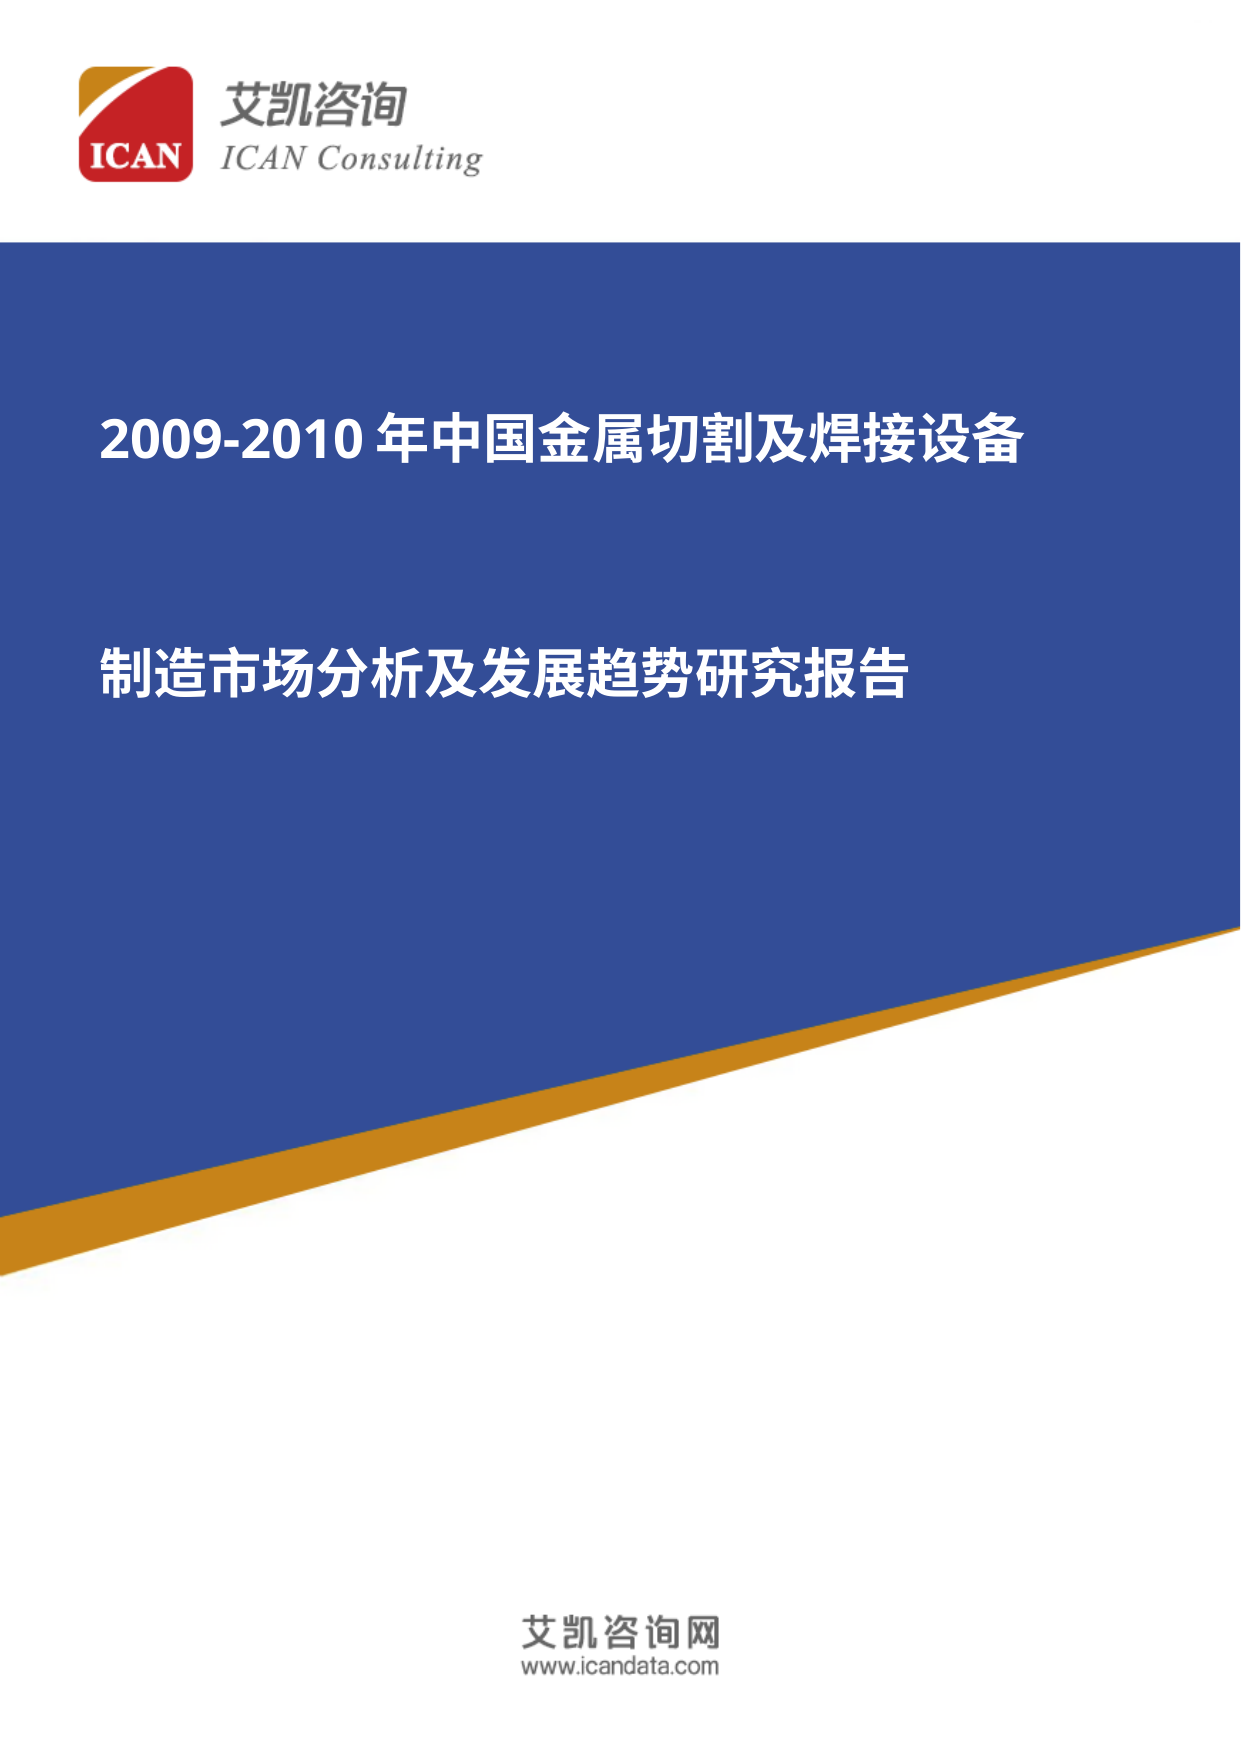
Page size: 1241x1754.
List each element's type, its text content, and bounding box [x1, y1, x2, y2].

picture [0, 5, 1241, 1754]
subtitle 2009-2010年中国金属切割及焊接设备制造市场分析及发展趋势研究报告 [99, 386, 1053, 718]
